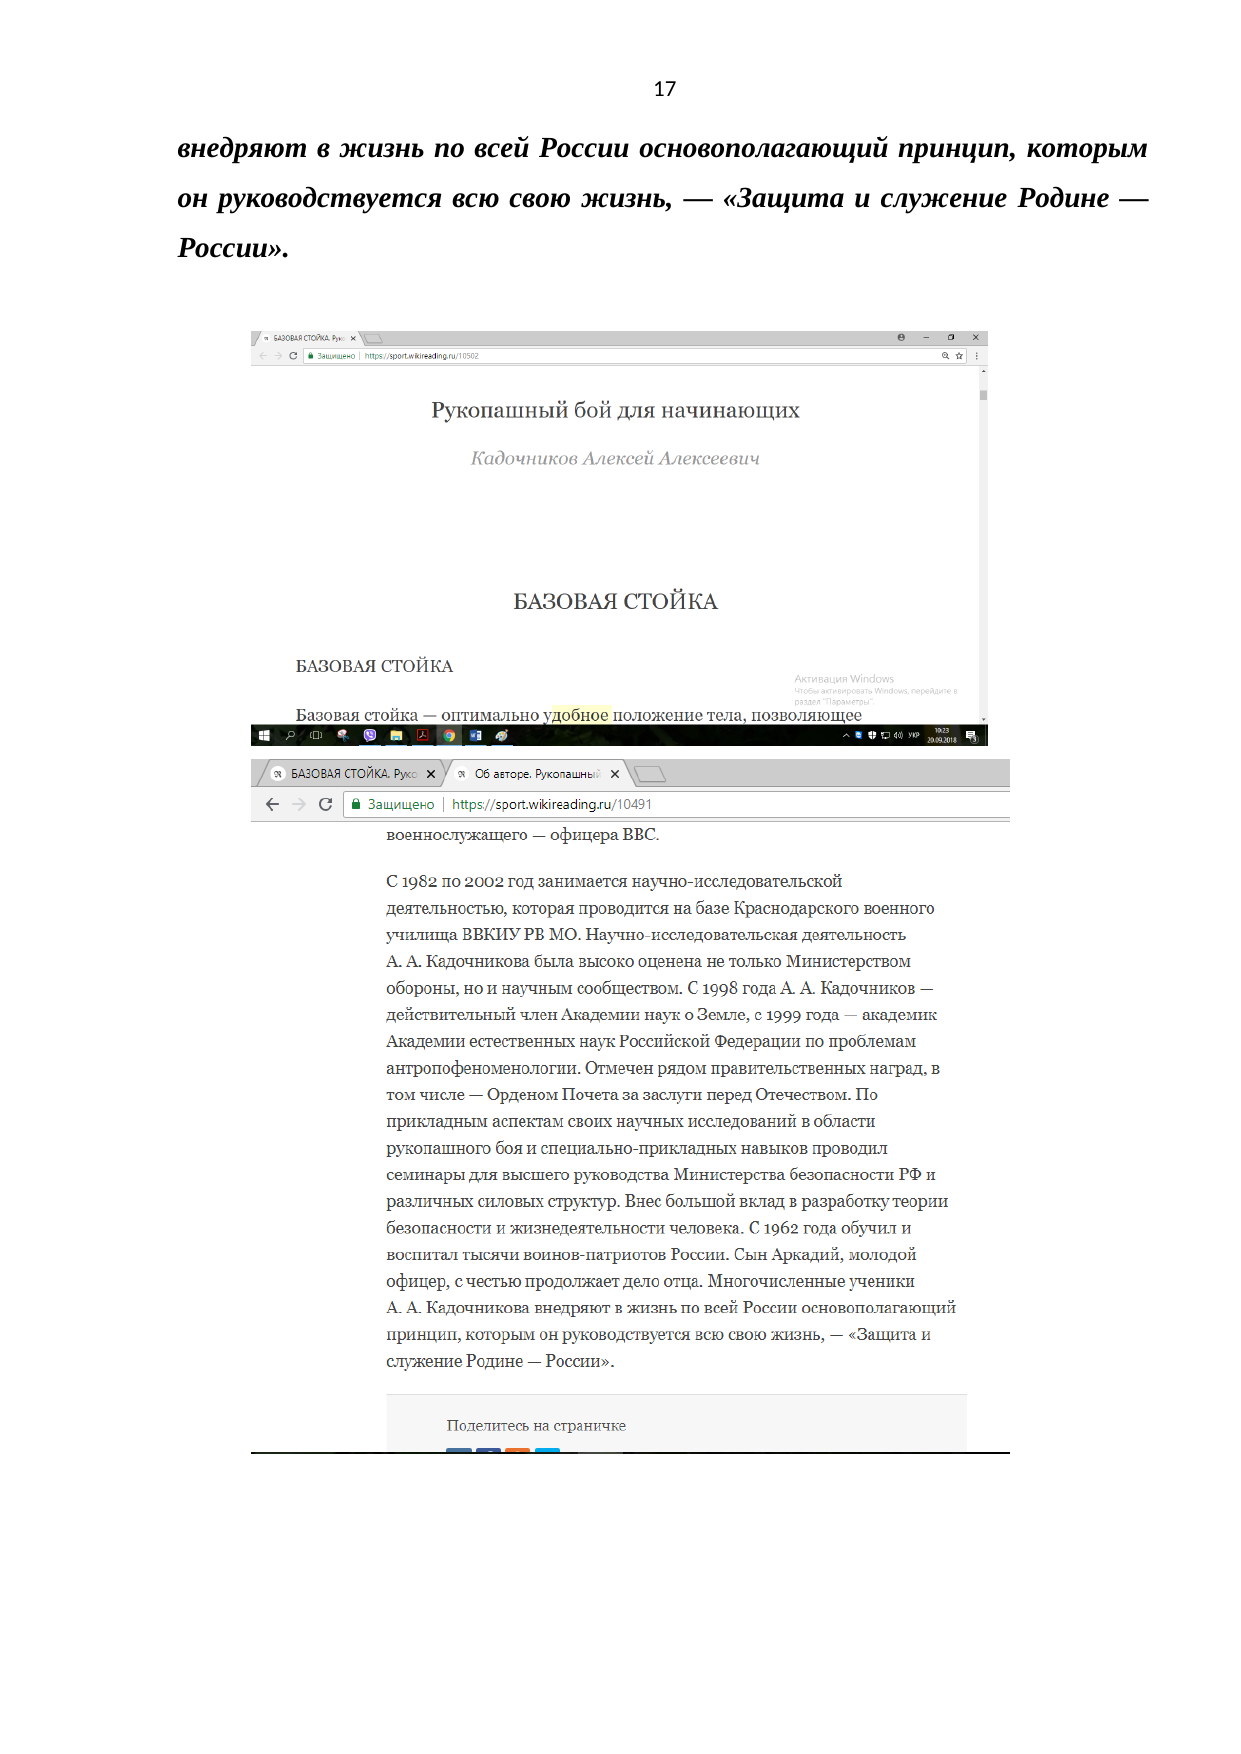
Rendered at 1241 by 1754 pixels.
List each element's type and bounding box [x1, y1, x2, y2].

picture [251, 759, 1010, 1454]
text [177, 130, 1152, 264]
picture [251, 331, 988, 746]
